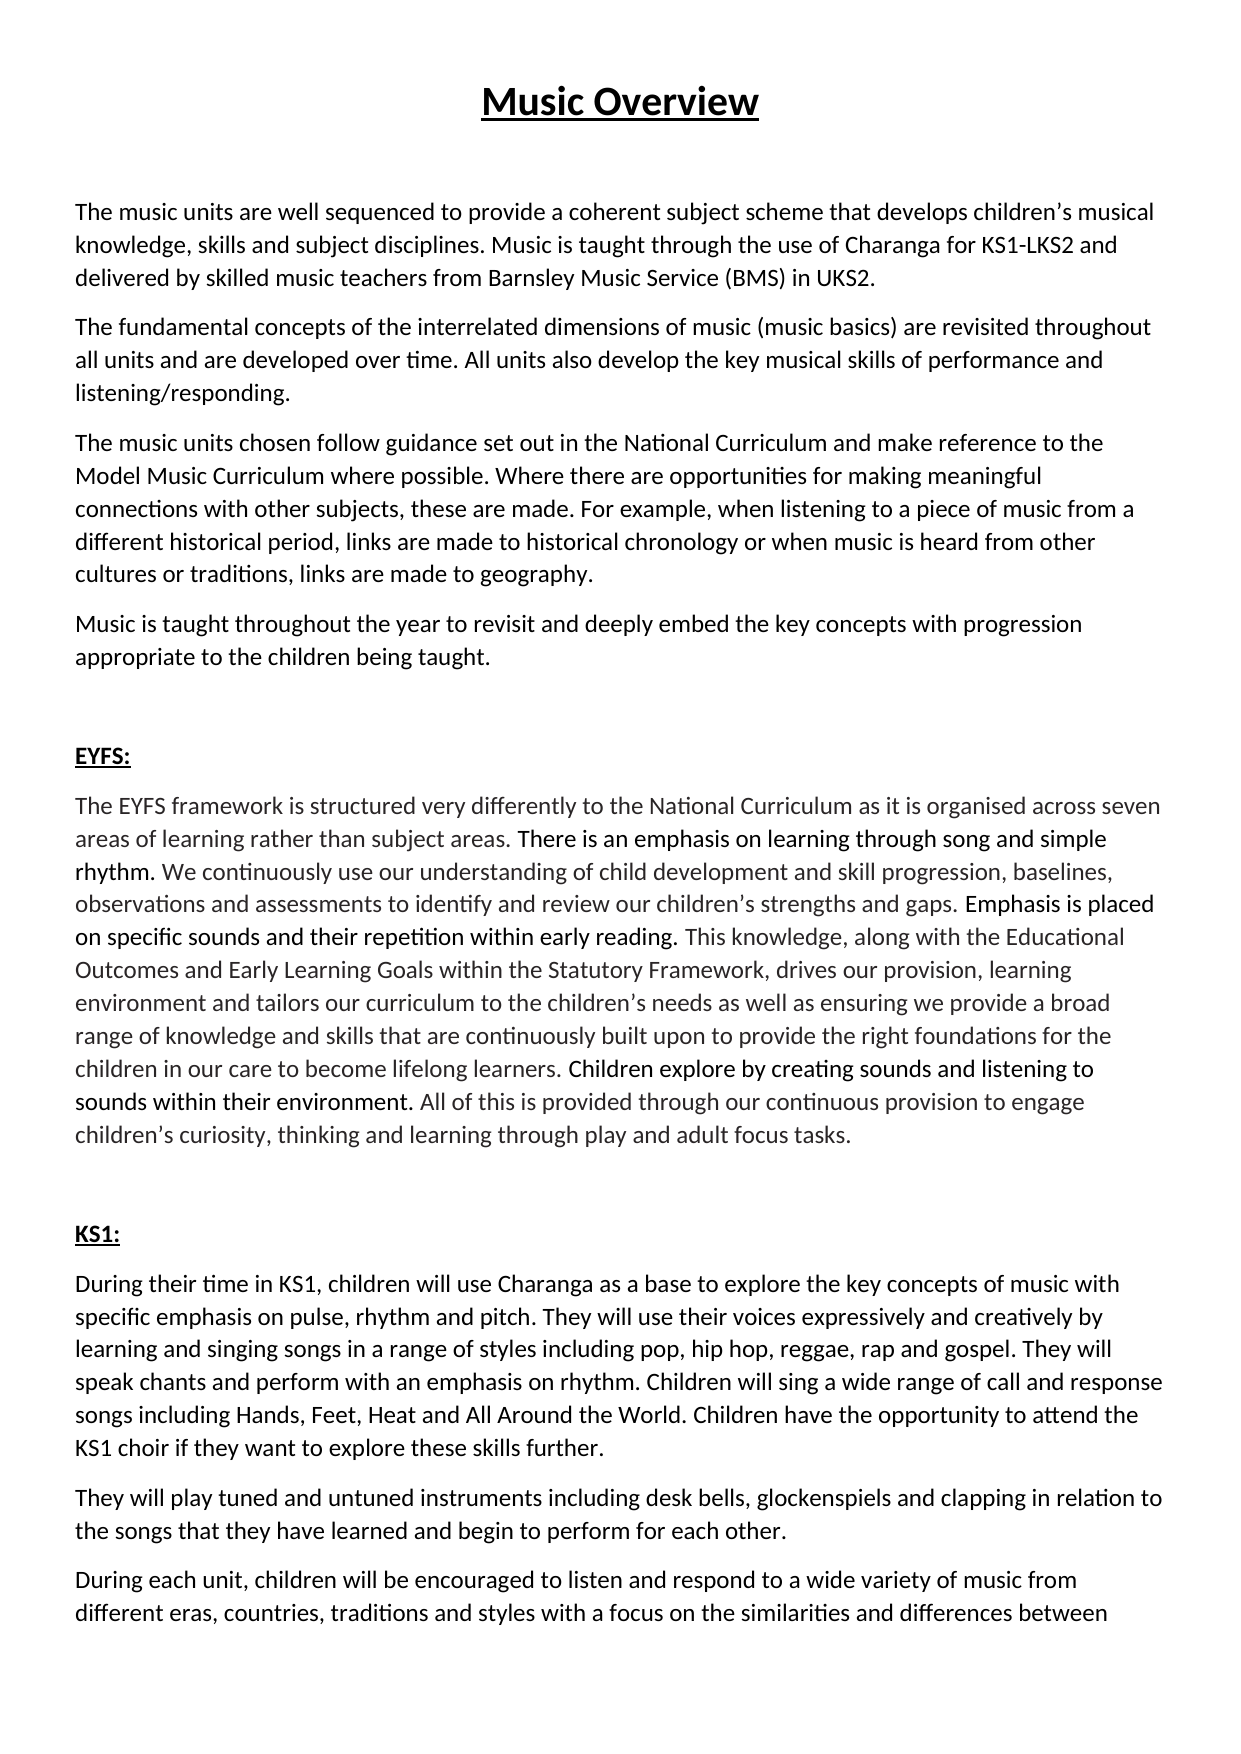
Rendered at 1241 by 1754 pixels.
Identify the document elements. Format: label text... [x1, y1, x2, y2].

text KS1: [75, 1218, 1165, 1249]
text The music units chosen follow guidance set out in the National Curriculum and make reference to the Model Music Curriculum where possible. Where there are opportunities for making meaningful connections with other subjects, these are made. For example, when listening to a piece of music from a different historical period, links are made to historical chronology or when music is heard from other cultures or traditions, links are made to geography. [75, 427, 1165, 589]
text They will play tuned and untuned instruments including desk bells, glockenspiels and clapping in relation to the songs that they have learned and begin to perform for each other. [75, 1482, 1165, 1545]
text During their time in KS1, children will use Charanga as a base to explore the key concepts of music with specific emphasis on pulse, rhythm and pitch. They will use their voices expressively and creatively by learning and singing songs in a range of styles including pop, hip hop, reggae, rap and gospel. They will speak chants and perform with an emphasis on rhythm. Children will sing a wide range of call and response songs including Hands, Feet, Heat and All Around the World. Children have the opportunity to attend the KS1 choir if they want to explore these skills further. [75, 1268, 1165, 1463]
text The fundamental concepts of the interrelated dimensions of music (music basics) are revisited throughout all units and are developed over time. All units also develop the key musical skills of performance and listening/responding. [75, 312, 1165, 408]
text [75, 1564, 1165, 1628]
text Music Overview [75, 75, 1165, 126]
text EYFS: [75, 740, 1165, 771]
text The EYFS framework is structured very differently to the National Curriculum as it is organised across seven areas of learning rather than subject areas. There is an emphasis on learning through song and simple rhythm. We continuously use our understanding of child development and skill progression, baselines, observations and assessments to identify and review our children’s strengths and gaps. Emphasis is placed on specific sounds and their repetition within early reading. This knowledge, along with the Educational Outcomes and Early Learning Goals within the Statutory Framework, drives our provision, learning environment and tailors our curriculum to the children’s needs as well as ensuring we provide a broad range of knowledge and skills that are continuously built upon to provide the right foundations for the children in our care to become lifelong learners. Children explore by creating sounds and listening to sounds within their environment. All of this is provided through our continuous provision to engage children’s curiosity, thinking and learning through play and adult focus tasks. [75, 790, 1165, 1149]
text Music is taught throughout the year to revisit and deeply embed the key concepts with progression appropriate to the children being taught. [75, 608, 1165, 672]
text The music units are well sequenced to provide a coherent subject scheme that develops children’s musical knowledge, skills and subject disciplines. Music is taught through the use of Charanga for KS1-LKS2 and delivered by skilled music teachers from Barnsley Music Service (BMS) in UKS2. [75, 196, 1165, 292]
